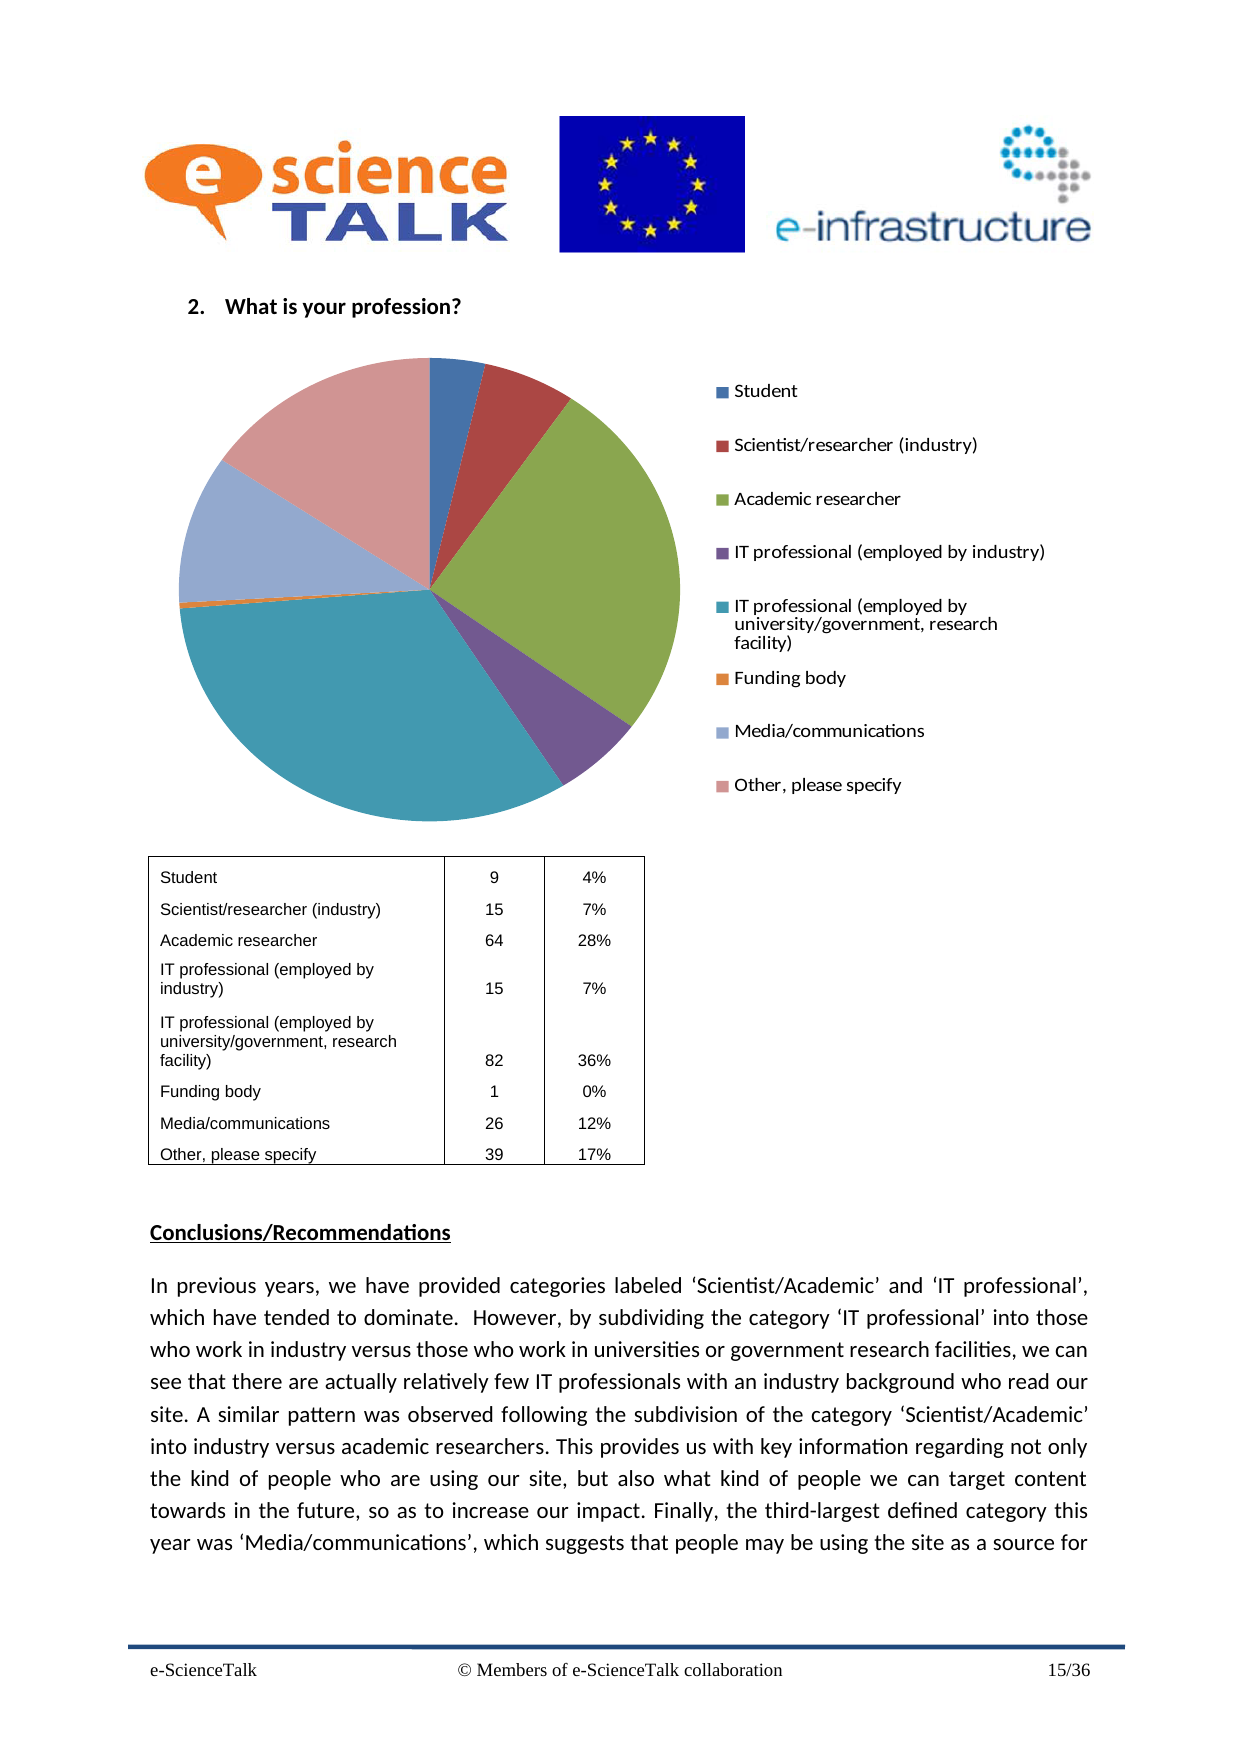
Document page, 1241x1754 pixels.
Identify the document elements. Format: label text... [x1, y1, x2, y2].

table_cell 7% [545, 887, 644, 918]
table_cell 17% [545, 1133, 644, 1164]
table_cell 0% [545, 1070, 644, 1101]
table_cell 36% [545, 998, 644, 1070]
table_cell 26 [445, 1101, 544, 1133]
table_header 9 [445, 857, 544, 887]
table_cell Academic researcher [149, 919, 444, 950]
picture [77, 76, 1174, 291]
table_header 4% [545, 857, 644, 887]
table_cell 64 [445, 919, 544, 950]
table_header Student [149, 857, 444, 887]
table_cell IT professional (employed by industry) [149, 950, 444, 998]
table_cell 28% [545, 919, 644, 950]
table_cell 15 [445, 950, 544, 998]
text Conclusions/Recommendations [150, 1218, 1090, 1246]
table_cell 12% [545, 1101, 644, 1133]
table_cell 1 [445, 1070, 544, 1101]
table_cell 7% [545, 950, 644, 998]
table_cell IT professional (employed by university/government, research facility) [149, 998, 444, 1070]
table_cell 82 [445, 998, 544, 1070]
list What is your profession? [187, 292, 1090, 320]
table_cell Funding body [149, 1070, 444, 1101]
table_cell 39 [445, 1133, 544, 1164]
table_cell Other, please specify [149, 1133, 444, 1164]
table_cell 15 [445, 887, 544, 918]
table_cell Scientist/researcher (industry) [149, 887, 444, 918]
table_cell Media/communications [149, 1101, 444, 1133]
